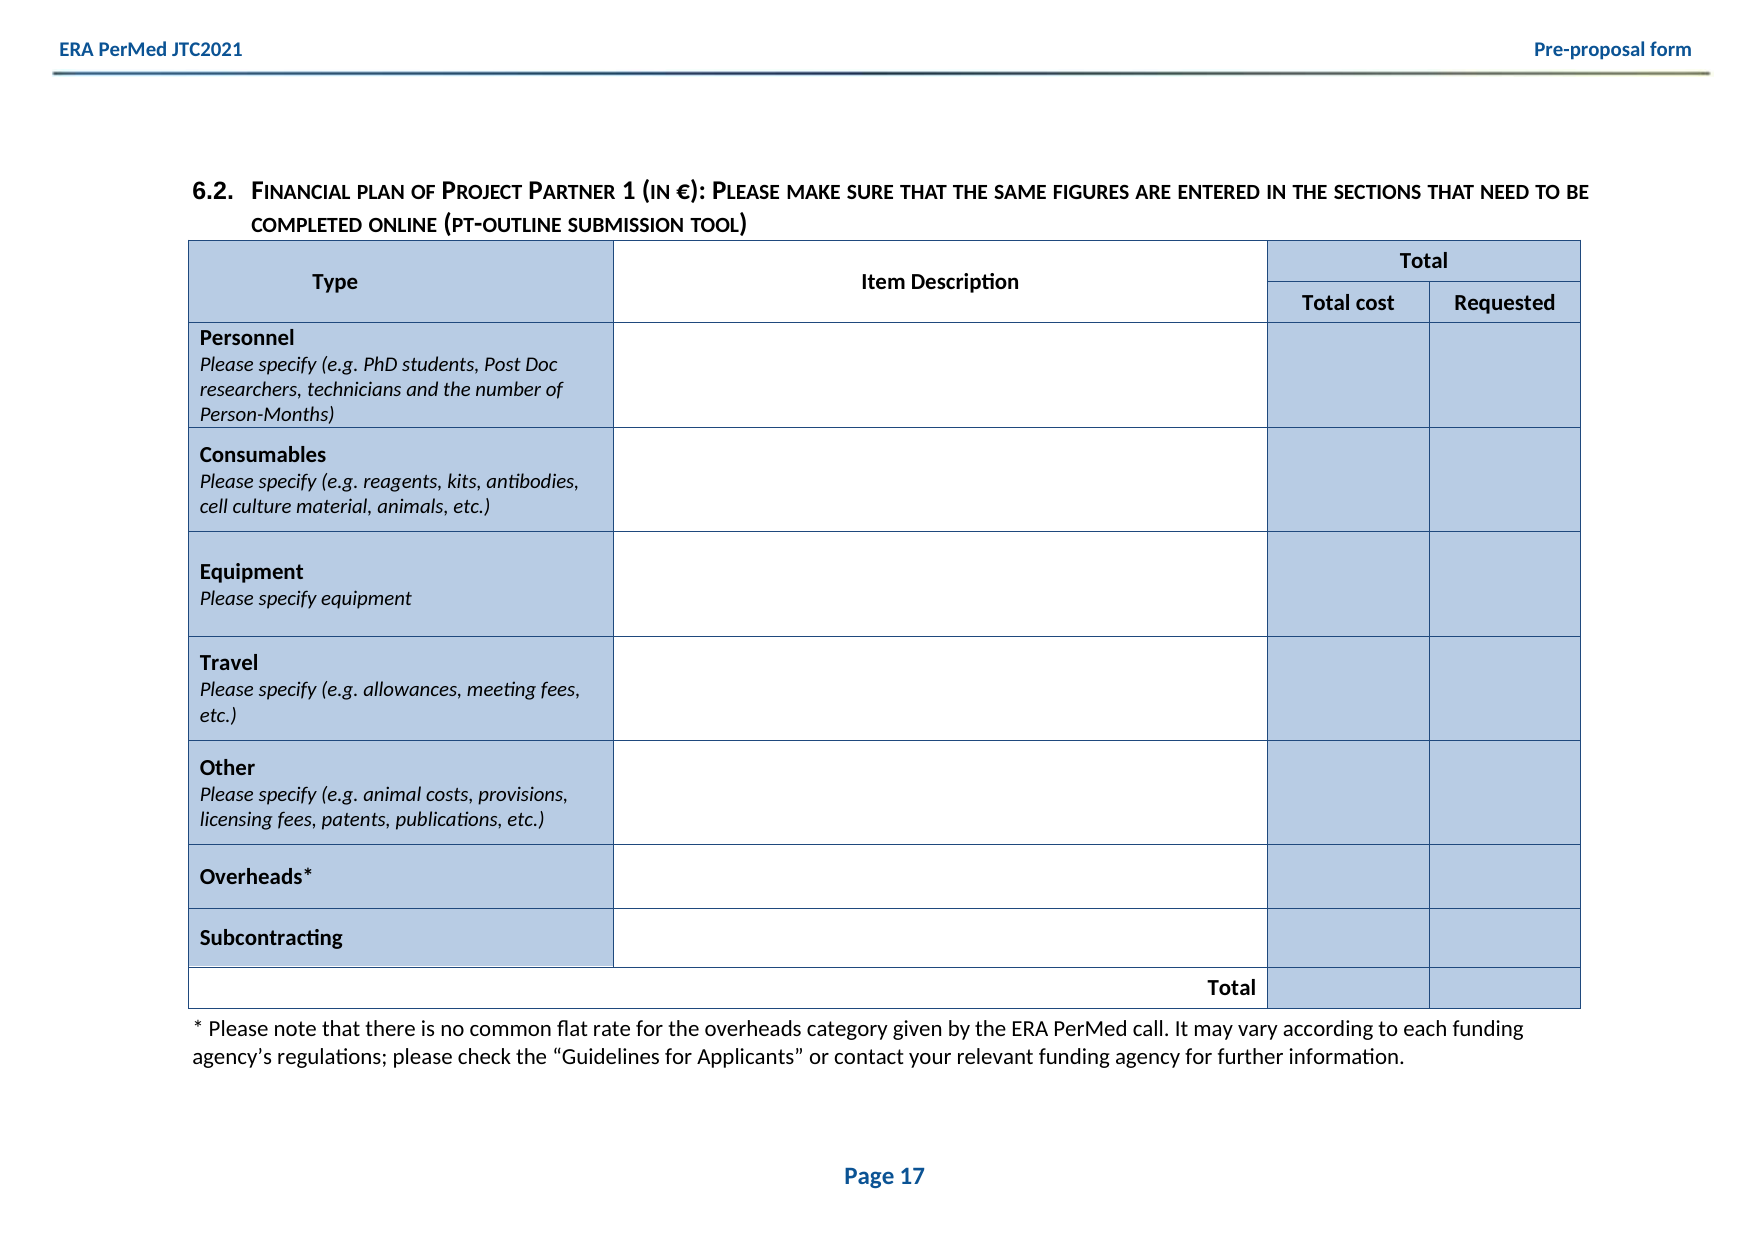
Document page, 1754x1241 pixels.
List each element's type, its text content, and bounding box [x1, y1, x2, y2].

table_cell Total [189, 968, 1267, 1008]
table_cell [1268, 845, 1429, 908]
table_cell [1268, 323, 1429, 427]
table_header Total [1268, 241, 1580, 281]
table_cell [614, 909, 1267, 966]
table_cell [1268, 741, 1429, 844]
table_cell [614, 741, 1267, 844]
table_cell Consumables Please specify (e.g. reagents, kits, antibodies, cell culture material, animals, etc.) [189, 428, 613, 531]
table_cell [1430, 845, 1580, 908]
table_cell [1430, 637, 1580, 740]
list Financial plan of Project Partner 1 (in €): Please make sure that the same figures are entered in the sections that need to be completed online (pt-outline submission tool) [192, 173, 1636, 239]
table_cell [1430, 909, 1580, 966]
table_cell Requested [1430, 282, 1580, 322]
table_cell [1268, 968, 1429, 1008]
table_cell [614, 845, 1267, 908]
table_header Type [189, 241, 613, 322]
table_cell [1430, 428, 1580, 531]
table_cell Subcontracting [189, 909, 613, 966]
table_cell Other Please specify (e.g. animal costs, provisions, licensing fees, patents, publications, etc.) [189, 741, 613, 844]
table_cell [1268, 637, 1429, 740]
table_cell [1268, 532, 1429, 636]
table_cell Travel Please specify (e.g. allowances, meeting fees, etc.) [189, 637, 613, 740]
table_cell [1430, 741, 1580, 844]
picture [51, 69, 1714, 77]
table_cell Equipment Please specify equipment [189, 532, 613, 636]
table_cell [614, 323, 1267, 427]
table_cell [1430, 968, 1580, 1008]
table_cell [1268, 428, 1429, 531]
table_cell [614, 428, 1267, 531]
table_cell Personnel Please specify (e.g. PhD students, Post Doc researchers, technicians and the number of Person-Months) [189, 323, 613, 427]
table_cell Overheads* [189, 845, 613, 908]
table_cell [614, 637, 1267, 740]
text * Please note that there is no common flat rate for the overheads category given by the ERA PerMed call. It may vary according to each funding agency’s regulations; please check the “Guidelines for Applicants” or contact your relevant funding agency for further information. [192, 1014, 1609, 1071]
table_cell [614, 532, 1267, 636]
table_cell [1430, 323, 1580, 427]
table_cell Total cost [1268, 282, 1429, 322]
table_cell [1268, 909, 1429, 966]
table_cell [1430, 532, 1580, 636]
table_header Item Description [614, 241, 1267, 322]
